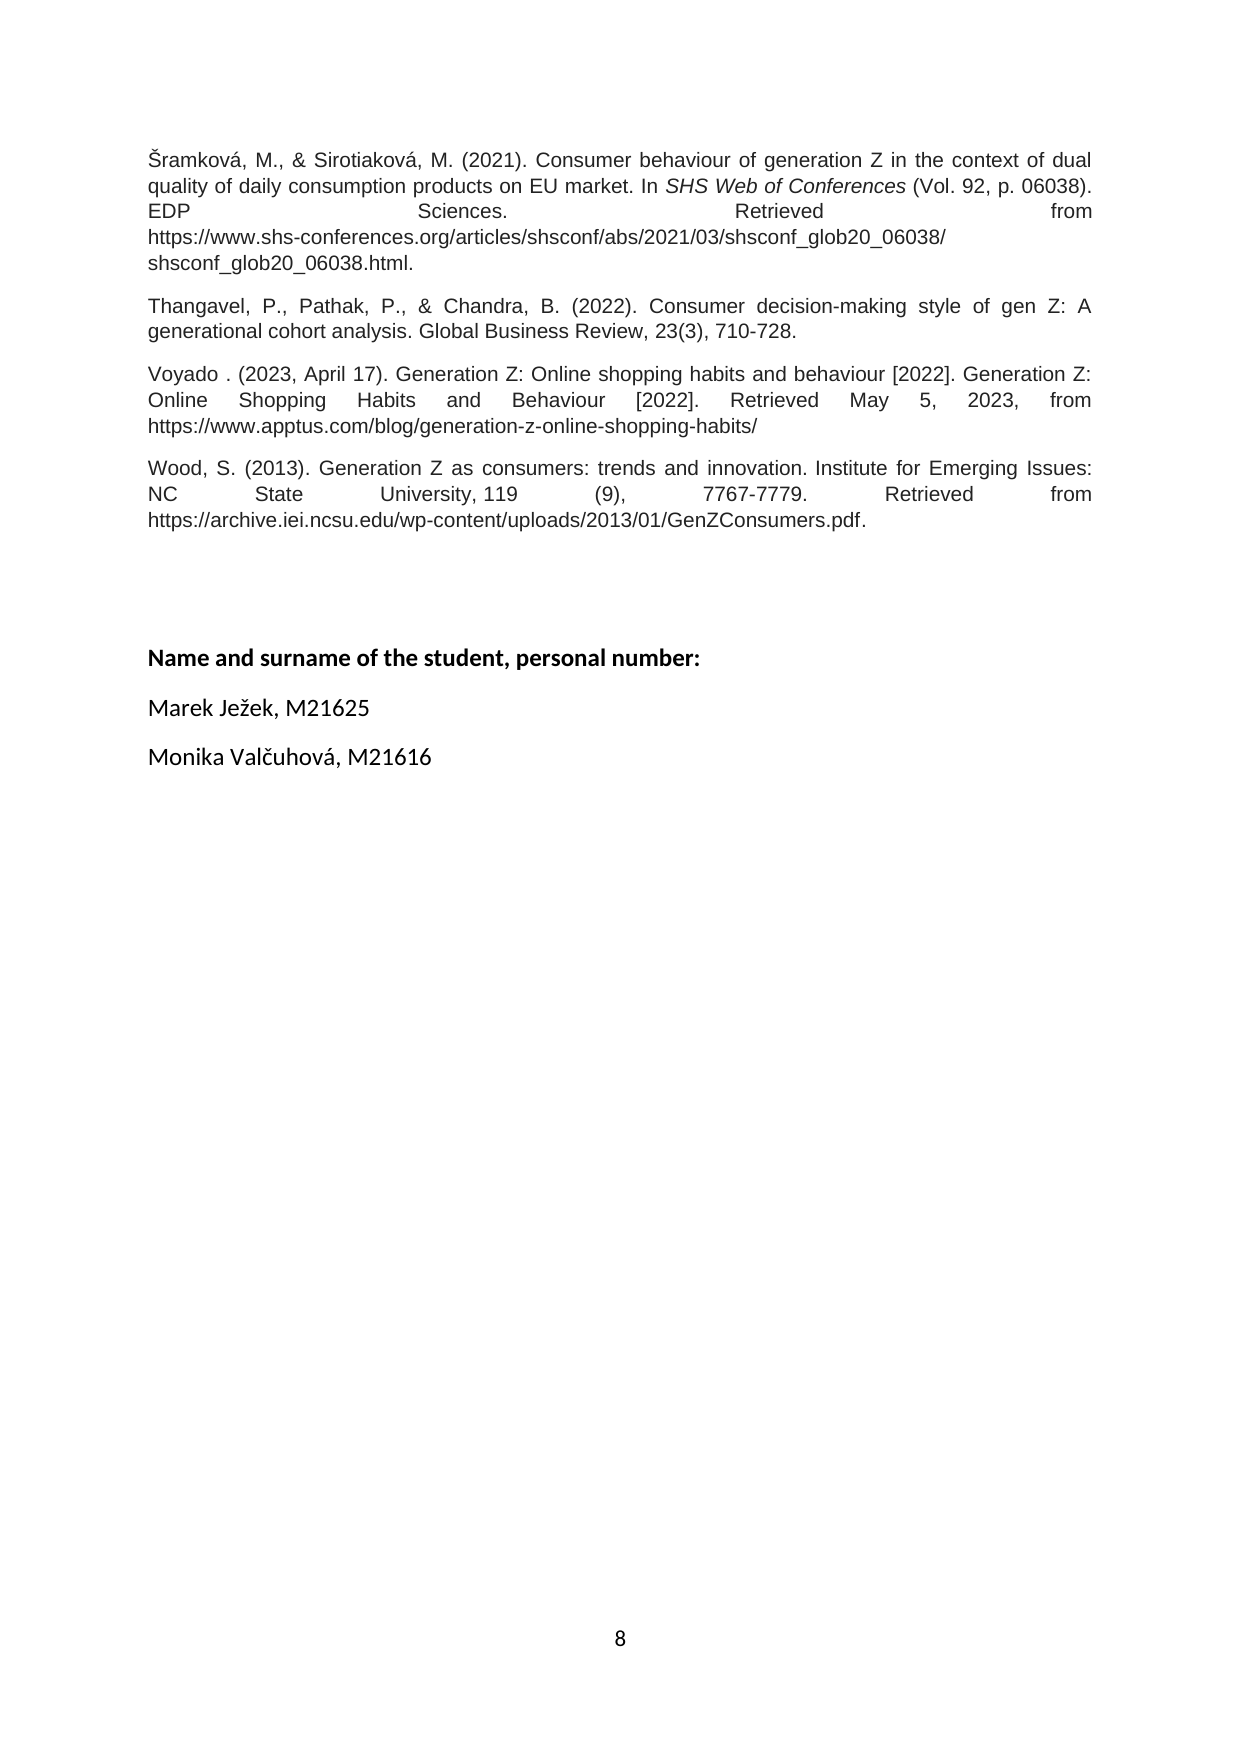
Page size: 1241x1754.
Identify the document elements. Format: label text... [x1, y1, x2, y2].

text Name and surname of the student, personal number: [148, 642, 1093, 673]
text Šramková, M., & Sirotiaková, M. (2021). Consumer behaviour of generation Z in the context of dual quality of daily consumption products on EU market. In SHS Web of Conferences (Vol. 92, p. 06038). EDP Sciences. Retrieved from https://www.shs-conferences.org/articles/shsconf/abs/2021/03/shsconf_glob20_06038/shsconf_glob20_06038.html. [148, 223, 1093, 275]
text Voyado . (2023, April 17). Generation Z: Online shopping habits and behaviour [2022]. Generation Z: Online Shopping Habits and Behaviour [2022]. Retrieved May 5, 2023, from https://www.apptus.com/blog/generation-z-online-shopping-habits/ [148, 412, 1093, 437]
text Monika Valčuhová, M21616 [148, 741, 1093, 772]
text Thangavel, P., Pathak, P., & Chandra, B. (2022). Consumer decision-making style of gen Z: A generational cohort analysis. Global Business Review, 23(3), 710-728. [148, 317, 1093, 343]
text Wood, S. (2013). Generation Z as consumers: trends and innovation. Institute for Emerging Issues: NC State University, 119 (9), 7767-7779. Retrieved from https://archive.iei.ncsu.edu/wp-content/uploads/2013/01/GenZConsumers.pdf. [148, 506, 1093, 532]
text Marek Ježek, M21625 [148, 692, 1093, 722]
